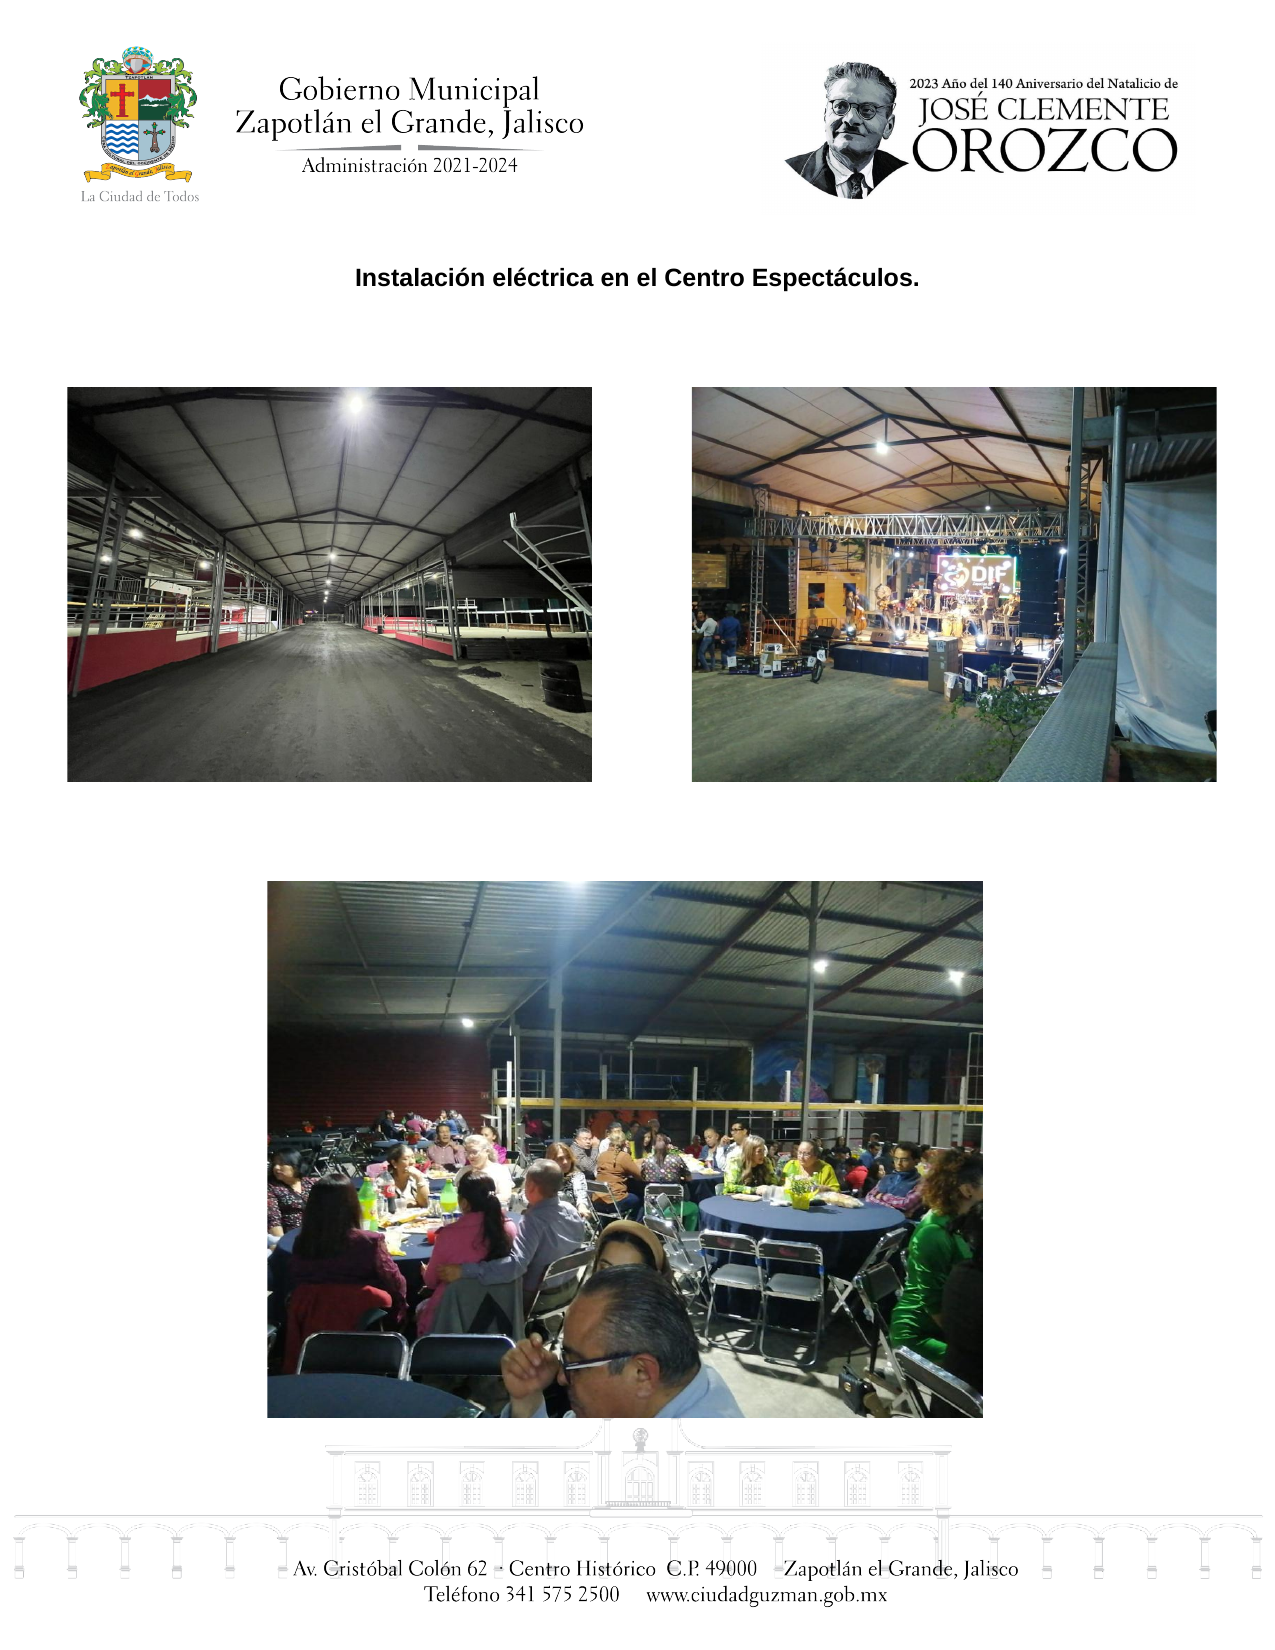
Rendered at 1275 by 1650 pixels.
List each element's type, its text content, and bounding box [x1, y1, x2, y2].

text Instalación eléctrica en el Centro Espectáculos. [177, 263, 1098, 291]
picture [0, 0, 1275, 1650]
